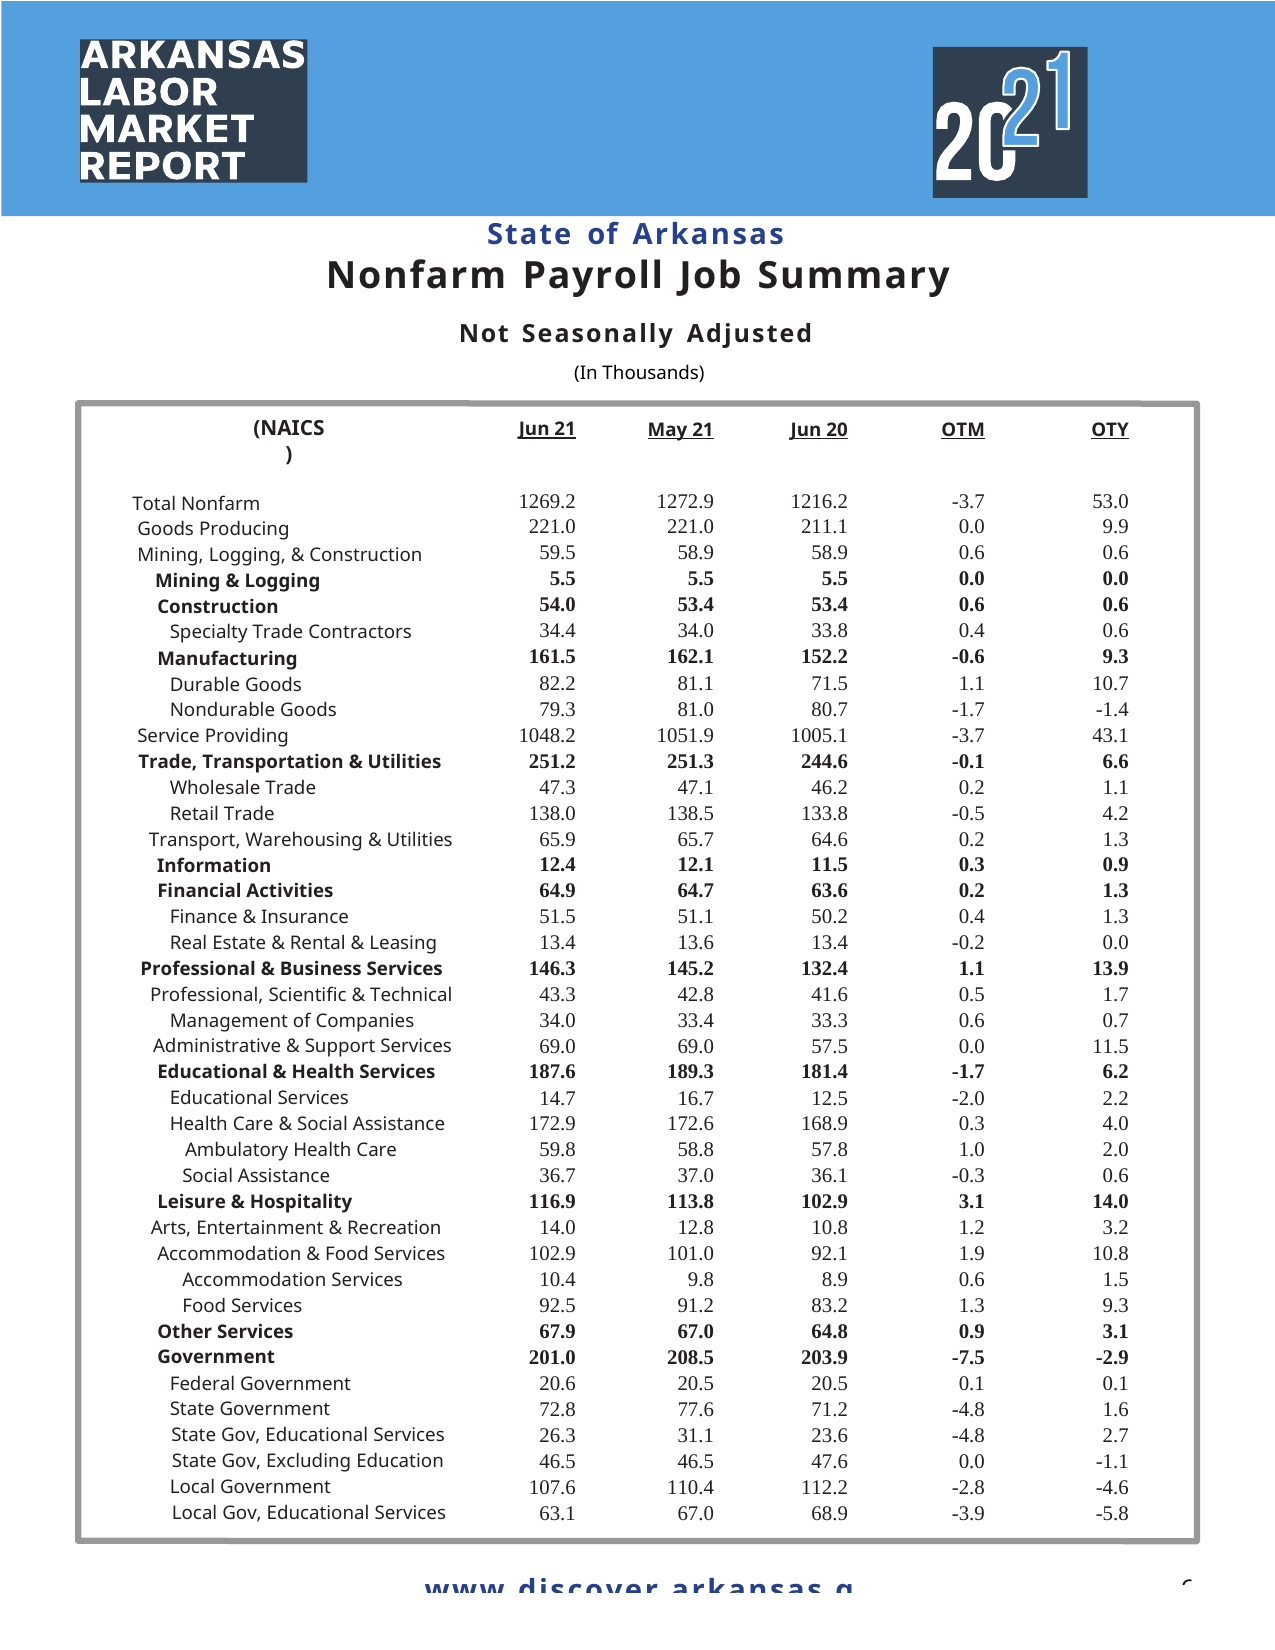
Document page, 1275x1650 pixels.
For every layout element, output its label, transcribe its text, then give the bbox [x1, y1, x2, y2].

table_cell -0.2 [895, 930, 1038, 956]
table_cell 64.6 [751, 827, 894, 853]
table_cell -1.7 [895, 1060, 1038, 1086]
table_cell Information [79, 853, 485, 879]
table_cell 36.7 [485, 1163, 612, 1189]
table_cell Health Care & Social Assistance [79, 1111, 485, 1137]
table_cell 50.2 [751, 905, 894, 930]
table_cell 5.5 [751, 568, 894, 594]
table_cell 43.3 [485, 982, 612, 1008]
table_cell 10.7 [1038, 672, 1197, 697]
table_cell 1272.9 [612, 466, 751, 516]
table_cell State Gov, Educational Services [79, 1423, 485, 1449]
table_cell 0.0 [1038, 568, 1197, 594]
table_header Jun 20 [751, 415, 894, 466]
table_cell 69.0 [485, 1034, 612, 1059]
table_cell 67.0 [612, 1501, 751, 1526]
table_cell 1051.9 [612, 724, 751, 749]
table_cell 47.1 [612, 775, 751, 801]
table_cell 72.8 [485, 1397, 612, 1423]
table_cell Management of Companies [79, 1008, 485, 1034]
table_cell 138.5 [612, 801, 751, 827]
table_cell 13.4 [485, 930, 612, 956]
table_cell 0.2 [895, 827, 1038, 853]
table_cell -1.7 [895, 698, 1038, 723]
text State of Arkansas [81, 217, 1197, 252]
table_cell 110.4 [612, 1475, 751, 1501]
table_cell 64.7 [612, 879, 751, 904]
table_cell Federal Government [79, 1371, 485, 1397]
table_cell -4.8 [895, 1397, 1038, 1423]
table_cell 14.0 [485, 1215, 612, 1241]
table_cell 102.9 [485, 1241, 612, 1267]
table_cell 34.0 [612, 620, 751, 646]
table_cell 5.5 [612, 568, 751, 594]
table_cell 33.8 [751, 620, 894, 646]
table_cell 0.3 [895, 853, 1038, 879]
table_cell -2.8 [895, 1475, 1038, 1501]
table_cell Service Providing [79, 724, 485, 749]
table_header OTY [1038, 415, 1197, 466]
table_cell 0.1 [895, 1371, 1038, 1397]
table_cell -3.9 [895, 1501, 1038, 1526]
table_cell 1.0 [895, 1138, 1038, 1163]
table_cell 251.3 [612, 749, 751, 775]
table_cell 0.0 [895, 1449, 1038, 1474]
table_cell Durable Goods [79, 672, 485, 697]
table_cell Ambulatory Health Care [79, 1138, 485, 1163]
table_cell 51.5 [485, 905, 612, 930]
table_cell -7.5 [895, 1345, 1038, 1371]
table_cell 168.9 [751, 1111, 894, 1137]
table_cell 116.9 [485, 1189, 612, 1215]
table_cell 113.8 [612, 1189, 751, 1215]
table_cell 107.6 [485, 1475, 612, 1501]
table_cell Goods Producing [79, 516, 485, 542]
table_cell Total Nonfarm [79, 466, 485, 516]
table_cell 152.2 [751, 646, 894, 672]
table_cell 211.1 [751, 516, 894, 542]
table_cell 47.6 [751, 1449, 894, 1474]
table_cell 1.1 [1038, 775, 1197, 801]
table_cell 138.0 [485, 801, 612, 827]
table_header Jun 21 [485, 415, 612, 466]
table_cell Nondurable Goods [79, 698, 485, 723]
table_cell 0.9 [1038, 853, 1197, 879]
table_cell 20.6 [485, 1371, 612, 1397]
table_cell Transport, Warehousing & Utilities [79, 827, 485, 853]
table_cell 0.0 [895, 516, 1038, 542]
table_cell 47.3 [485, 775, 612, 801]
table_cell 251.2 [485, 749, 612, 775]
table_cell 172.6 [612, 1111, 751, 1137]
table_cell 26.3 [485, 1423, 612, 1449]
table_cell -3.7 [895, 466, 1038, 516]
table_cell 0.7 [1038, 1008, 1197, 1034]
table_cell Specialty Trade Contractors [79, 620, 485, 646]
table_cell 81.1 [612, 672, 751, 697]
table_cell Manufacturing [79, 646, 485, 672]
table_cell 1.7 [1038, 982, 1197, 1008]
table_cell 65.9 [485, 827, 612, 853]
table_cell 9.3 [1038, 1293, 1197, 1319]
table_cell 0.4 [895, 905, 1038, 930]
table_cell 58.8 [612, 1138, 751, 1163]
table_cell 4.2 [1038, 801, 1197, 827]
table_cell Educational & Health Services [79, 1060, 485, 1086]
table_cell 37.0 [612, 1163, 751, 1189]
table_cell 6.2 [1038, 1060, 1197, 1086]
table_cell 172.9 [485, 1111, 612, 1137]
table_cell 0.6 [895, 594, 1038, 620]
table_cell -0.5 [895, 801, 1038, 827]
table_cell 145.2 [612, 956, 751, 982]
table_cell 20.5 [612, 1371, 751, 1397]
table_cell 244.6 [751, 749, 894, 775]
table_cell 162.1 [612, 646, 751, 672]
table_cell 67.0 [612, 1319, 751, 1345]
table_cell Arts, Entertainment & Recreation [79, 1215, 485, 1241]
table_cell Accommodation Services [79, 1267, 485, 1293]
table_cell 13.4 [751, 930, 894, 956]
table_cell 68.9 [751, 1501, 894, 1526]
table_cell 54.0 [485, 594, 612, 620]
table_cell 3.1 [895, 1189, 1038, 1215]
table_cell 92.5 [485, 1293, 612, 1319]
table_cell 82.2 [485, 672, 612, 697]
table_cell Food Services [79, 1293, 485, 1319]
table_cell 14.7 [485, 1086, 612, 1111]
table_cell 0.0 [1038, 930, 1197, 956]
table_cell 0.6 [1038, 542, 1197, 568]
table_cell Local Gov, Educational Services [79, 1501, 485, 1526]
table_cell Professional, Scientific & Technical [79, 982, 485, 1008]
text (In Thousands) [81, 359, 1197, 385]
subtitle Nonfarm Payroll Job Summary [81, 252, 1194, 298]
table_cell 11.5 [751, 853, 894, 879]
table_cell 187.6 [485, 1060, 612, 1086]
table_cell -2.0 [895, 1086, 1038, 1111]
table_cell 51.1 [612, 905, 751, 930]
table_cell 189.3 [612, 1060, 751, 1086]
table_cell Other Services [79, 1319, 485, 1345]
table_cell 102.9 [751, 1189, 894, 1215]
table_cell -0.1 [895, 749, 1038, 775]
table_cell Trade, Transportation & Utilities [79, 749, 485, 775]
table_cell 42.8 [612, 982, 751, 1008]
table_cell 1048.2 [485, 724, 612, 749]
table_cell 8.9 [751, 1267, 894, 1293]
table_cell 0.4 [895, 620, 1038, 646]
table_cell Mining, Logging, & Construction [79, 542, 485, 568]
table_cell 10.4 [485, 1267, 612, 1293]
table_cell 34.4 [485, 620, 612, 646]
table_cell 14.0 [1038, 1189, 1197, 1215]
table_cell 43.1 [1038, 724, 1197, 749]
table_cell 1.1 [895, 956, 1038, 982]
table_cell Retail Trade [79, 801, 485, 827]
table_cell 57.5 [751, 1034, 894, 1059]
table_cell 221.0 [485, 516, 612, 542]
table_cell 63.6 [751, 879, 894, 904]
table_cell 0.6 [895, 1267, 1038, 1293]
table_cell 81.0 [612, 698, 751, 723]
table_cell 0.0 [895, 1034, 1038, 1059]
table_cell Educational Services [79, 1086, 485, 1111]
table_cell Mining & Logging [79, 568, 485, 594]
table_cell 46.5 [485, 1449, 612, 1474]
table_cell Construction [79, 594, 485, 620]
table_cell 5.5 [485, 568, 612, 594]
table_cell 0.6 [1038, 594, 1197, 620]
table_cell 9.9 [1038, 516, 1197, 542]
table_cell 0.5 [895, 982, 1038, 1008]
table_cell 1.6 [1038, 1397, 1197, 1423]
table_cell 201.0 [485, 1345, 612, 1371]
table_cell 1.3 [1038, 905, 1197, 930]
table_header May 21 [612, 415, 751, 466]
table_cell 80.7 [751, 698, 894, 723]
table_cell 13.9 [1038, 956, 1197, 982]
table_cell 0.1 [1038, 1371, 1197, 1397]
table_cell 57.8 [751, 1138, 894, 1163]
table_cell 1.1 [895, 672, 1038, 697]
table_cell Real Estate & Rental & Leasing [79, 930, 485, 956]
table_cell 92.1 [751, 1241, 894, 1267]
table_cell 59.8 [485, 1138, 612, 1163]
table_cell -2.9 [1038, 1345, 1197, 1371]
table_cell State Gov, Excluding Education [79, 1449, 485, 1474]
table_cell -5.8 [1038, 1501, 1197, 1526]
table_cell 12.8 [612, 1215, 751, 1241]
table_cell 10.8 [1038, 1241, 1197, 1267]
table_cell 65.7 [612, 827, 751, 853]
table_cell 12.4 [485, 853, 612, 879]
table_cell 71.2 [751, 1397, 894, 1423]
table_cell -1.1 [1038, 1449, 1197, 1474]
table_cell -4.6 [1038, 1475, 1197, 1501]
table_cell Wholesale Trade [79, 775, 485, 801]
table_cell 41.6 [751, 982, 894, 1008]
table_cell Administrative & Support Services [79, 1034, 485, 1059]
table_cell 2.7 [1038, 1423, 1197, 1449]
table_cell 133.8 [751, 801, 894, 827]
table_cell 181.4 [751, 1060, 894, 1086]
table_cell 9.3 [1038, 646, 1197, 672]
table_cell 0.9 [895, 1319, 1038, 1345]
table_cell 83.2 [751, 1293, 894, 1319]
table_cell 69.0 [612, 1034, 751, 1059]
table_cell -0.3 [895, 1163, 1038, 1189]
table_cell 53.4 [612, 594, 751, 620]
table_cell 20.5 [751, 1371, 894, 1397]
table_cell 36.1 [751, 1163, 894, 1189]
table_cell State Government [79, 1397, 485, 1423]
table_cell 9.8 [612, 1267, 751, 1293]
table_header (NAICS) [79, 415, 485, 466]
table_cell 0.6 [1038, 620, 1197, 646]
table_cell 58.9 [751, 542, 894, 568]
table_cell 1.2 [895, 1215, 1038, 1241]
table_cell 3.2 [1038, 1215, 1197, 1241]
table_cell Local Government [79, 1475, 485, 1501]
text Not Seasonally Adjusted [81, 316, 1196, 350]
table_cell 13.6 [612, 930, 751, 956]
table_cell 34.0 [485, 1008, 612, 1034]
table_cell Accommodation & Food Services [79, 1241, 485, 1267]
table_cell 67.9 [485, 1319, 612, 1345]
table_cell 59.5 [485, 542, 612, 568]
table_cell -0.6 [895, 646, 1038, 672]
table_cell 11.5 [1038, 1034, 1197, 1059]
table_cell 31.1 [612, 1423, 751, 1449]
table_cell 53.4 [751, 594, 894, 620]
table_cell 146.3 [485, 956, 612, 982]
table_cell 1005.1 [751, 724, 894, 749]
table_cell 64.9 [485, 879, 612, 904]
table_cell 64.8 [751, 1319, 894, 1345]
table_cell Leisure & Hospitality [79, 1189, 485, 1215]
table_cell 71.5 [751, 672, 894, 697]
table_cell Government [79, 1345, 485, 1371]
table_cell 4.0 [1038, 1111, 1197, 1137]
table_cell 132.4 [751, 956, 894, 982]
table_cell 1.5 [1038, 1267, 1197, 1293]
table_cell 0.3 [895, 1111, 1038, 1137]
table_cell -1.4 [1038, 698, 1197, 723]
table_cell 208.5 [612, 1345, 751, 1371]
table_cell 2.0 [1038, 1138, 1197, 1163]
table_cell 10.8 [751, 1215, 894, 1241]
table_cell 12.1 [612, 853, 751, 879]
table_cell 1.3 [895, 1293, 1038, 1319]
table_cell 1269.2 [485, 466, 612, 516]
table_cell 16.7 [612, 1086, 751, 1111]
table_cell 46.2 [751, 775, 894, 801]
table_cell 0.2 [895, 879, 1038, 904]
table_cell 0.6 [895, 542, 1038, 568]
table_cell Professional & Business Services [79, 956, 485, 982]
table_cell Finance & Insurance [79, 905, 485, 930]
table_cell 77.6 [612, 1397, 751, 1423]
table_cell 1216.2 [751, 466, 894, 516]
table_header OTM [895, 415, 1038, 466]
table_cell 46.5 [612, 1449, 751, 1474]
table_cell 161.5 [485, 646, 612, 672]
table_cell 1.3 [1038, 879, 1197, 904]
table_cell 0.6 [895, 1008, 1038, 1034]
table_cell 63.1 [485, 1501, 612, 1526]
table_cell 203.9 [751, 1345, 894, 1371]
table_cell 79.3 [485, 698, 612, 723]
table_cell 0.2 [895, 775, 1038, 801]
table_cell 0.6 [1038, 1163, 1197, 1189]
table_cell 33.4 [612, 1008, 751, 1034]
table_cell 1.3 [1038, 827, 1197, 853]
table_cell Financial Activities [79, 879, 485, 904]
table_cell 91.2 [612, 1293, 751, 1319]
table_cell 112.2 [751, 1475, 894, 1501]
table_cell 0.0 [895, 568, 1038, 594]
table_cell 1.9 [895, 1241, 1038, 1267]
table_cell 6.6 [1038, 749, 1197, 775]
table_cell 23.6 [751, 1423, 894, 1449]
table_cell -3.7 [895, 724, 1038, 749]
table_cell Social Assistance [79, 1163, 485, 1189]
table_cell 3.1 [1038, 1319, 1197, 1345]
table_cell 221.0 [612, 516, 751, 542]
table_cell 53.0 [1038, 466, 1197, 516]
table_cell 12.5 [751, 1086, 894, 1111]
table_cell -4.8 [895, 1423, 1038, 1449]
table_cell 33.3 [751, 1008, 894, 1034]
table_cell 2.2 [1038, 1086, 1197, 1111]
table_cell 58.9 [612, 542, 751, 568]
table_cell 101.0 [612, 1241, 751, 1267]
